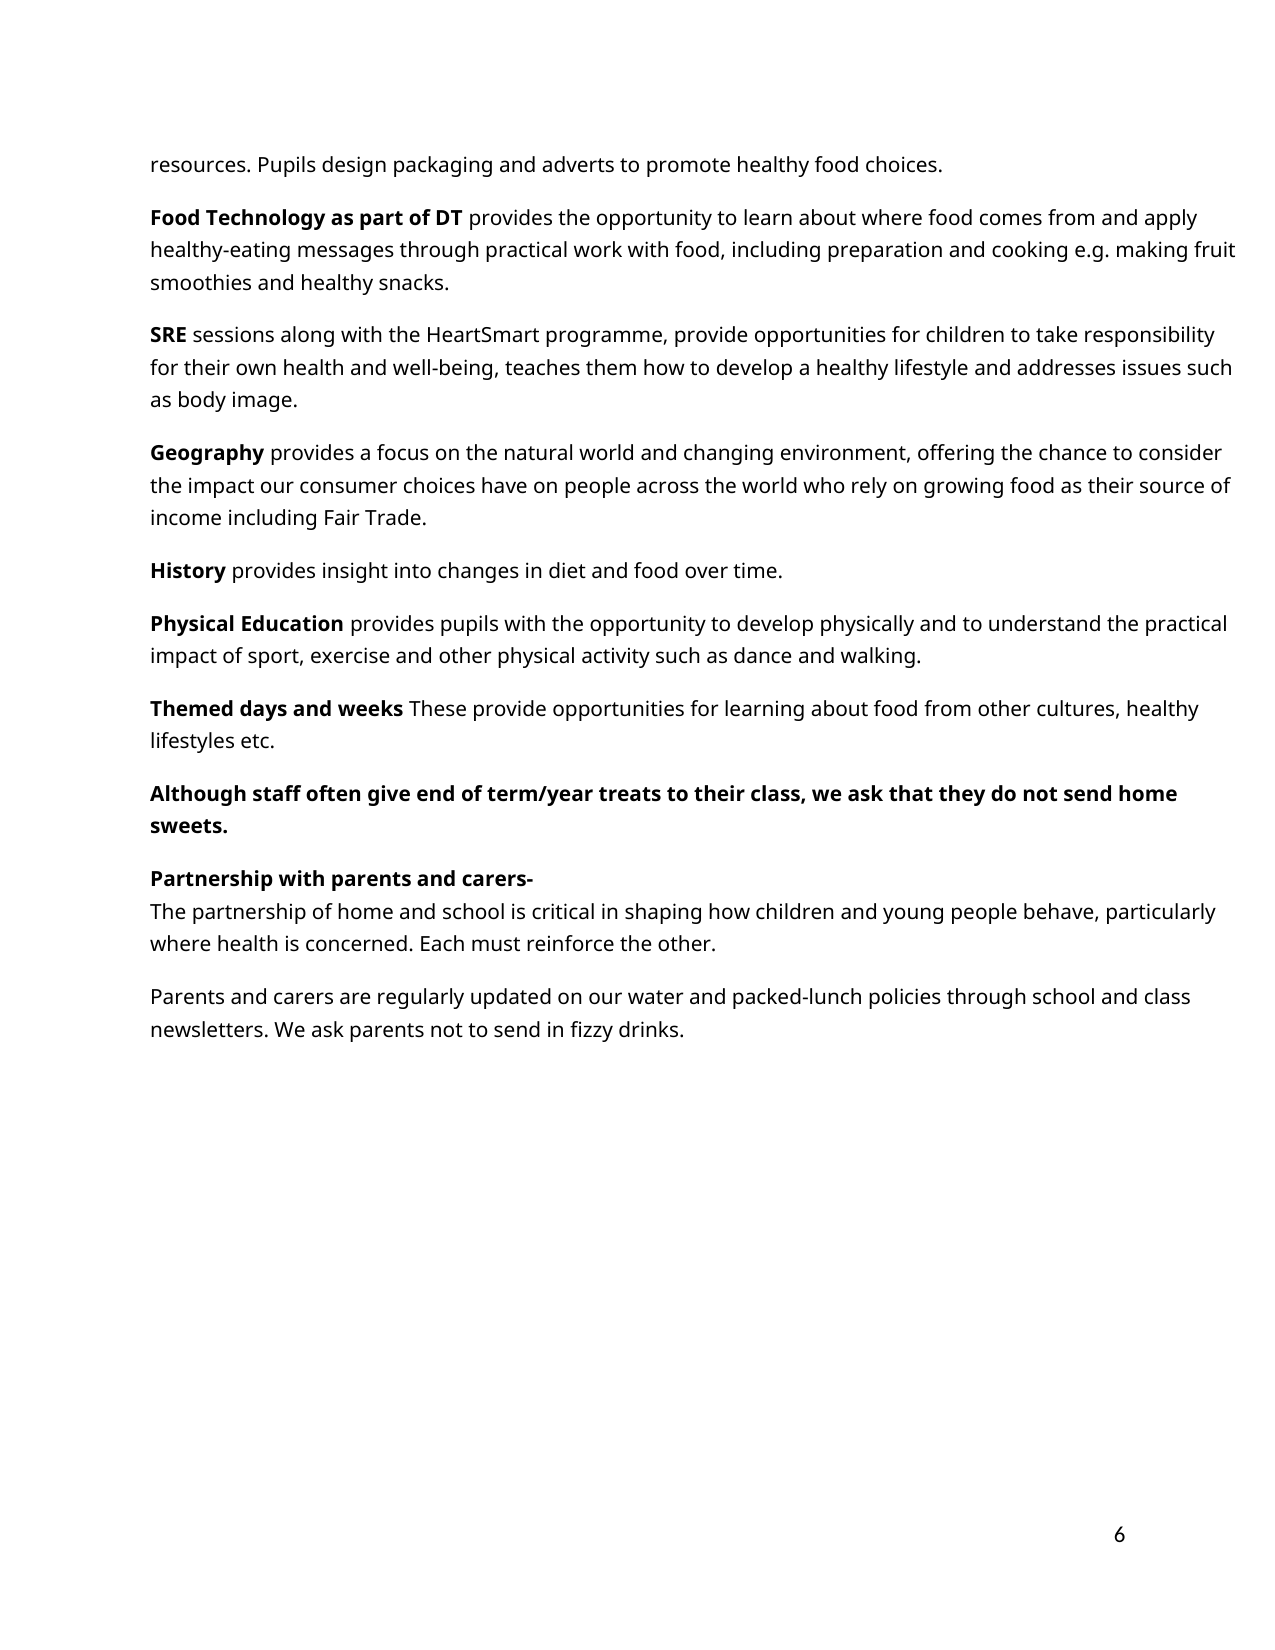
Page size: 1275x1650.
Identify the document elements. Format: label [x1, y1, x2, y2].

table_header [150, 150, 1243, 1119]
